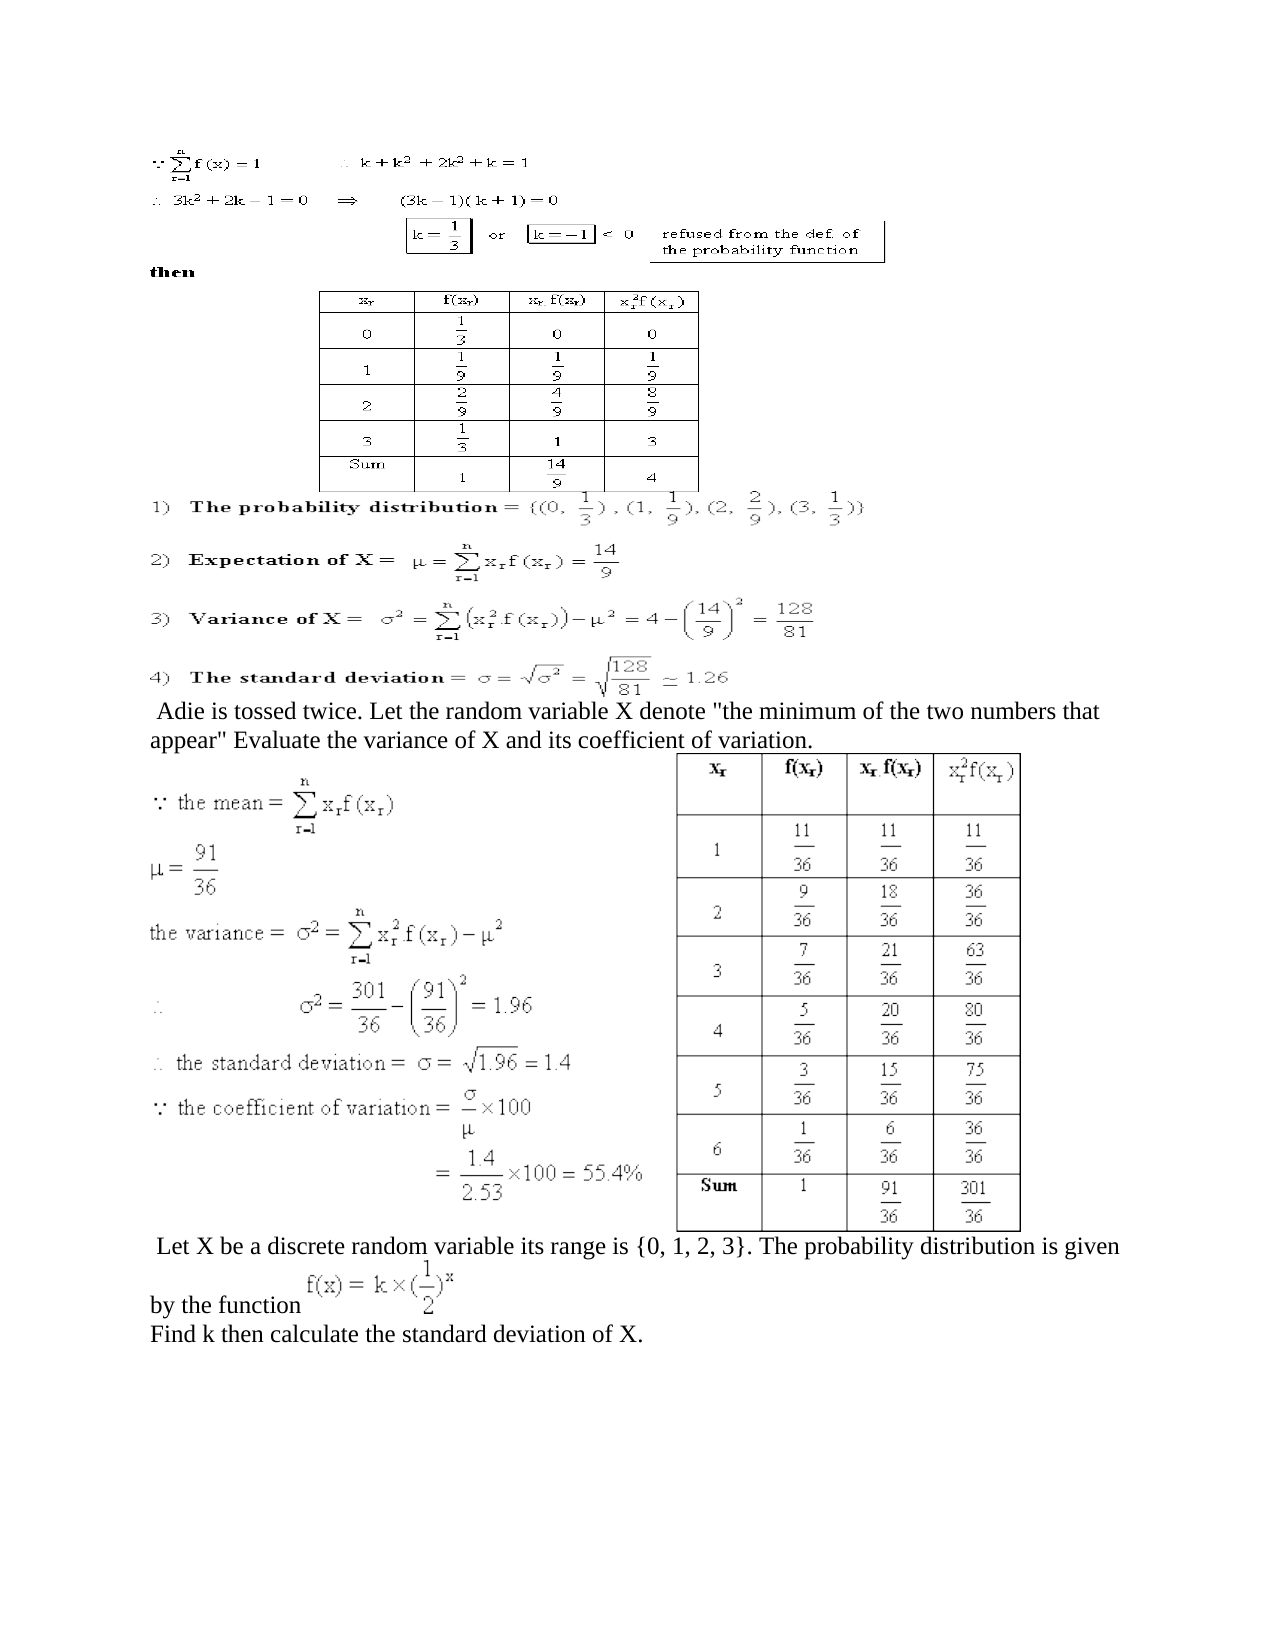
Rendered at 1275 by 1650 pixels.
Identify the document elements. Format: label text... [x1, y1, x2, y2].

text Let X be a discrete random variable its range is {0, 1, 2, 3}. The probability distribution is given by the function Find k then calculate the standard deviation of X. [150, 1231, 1125, 1347]
picture [150, 150, 886, 697]
picture [307, 1260, 454, 1314]
picture [150, 753, 1021, 1232]
